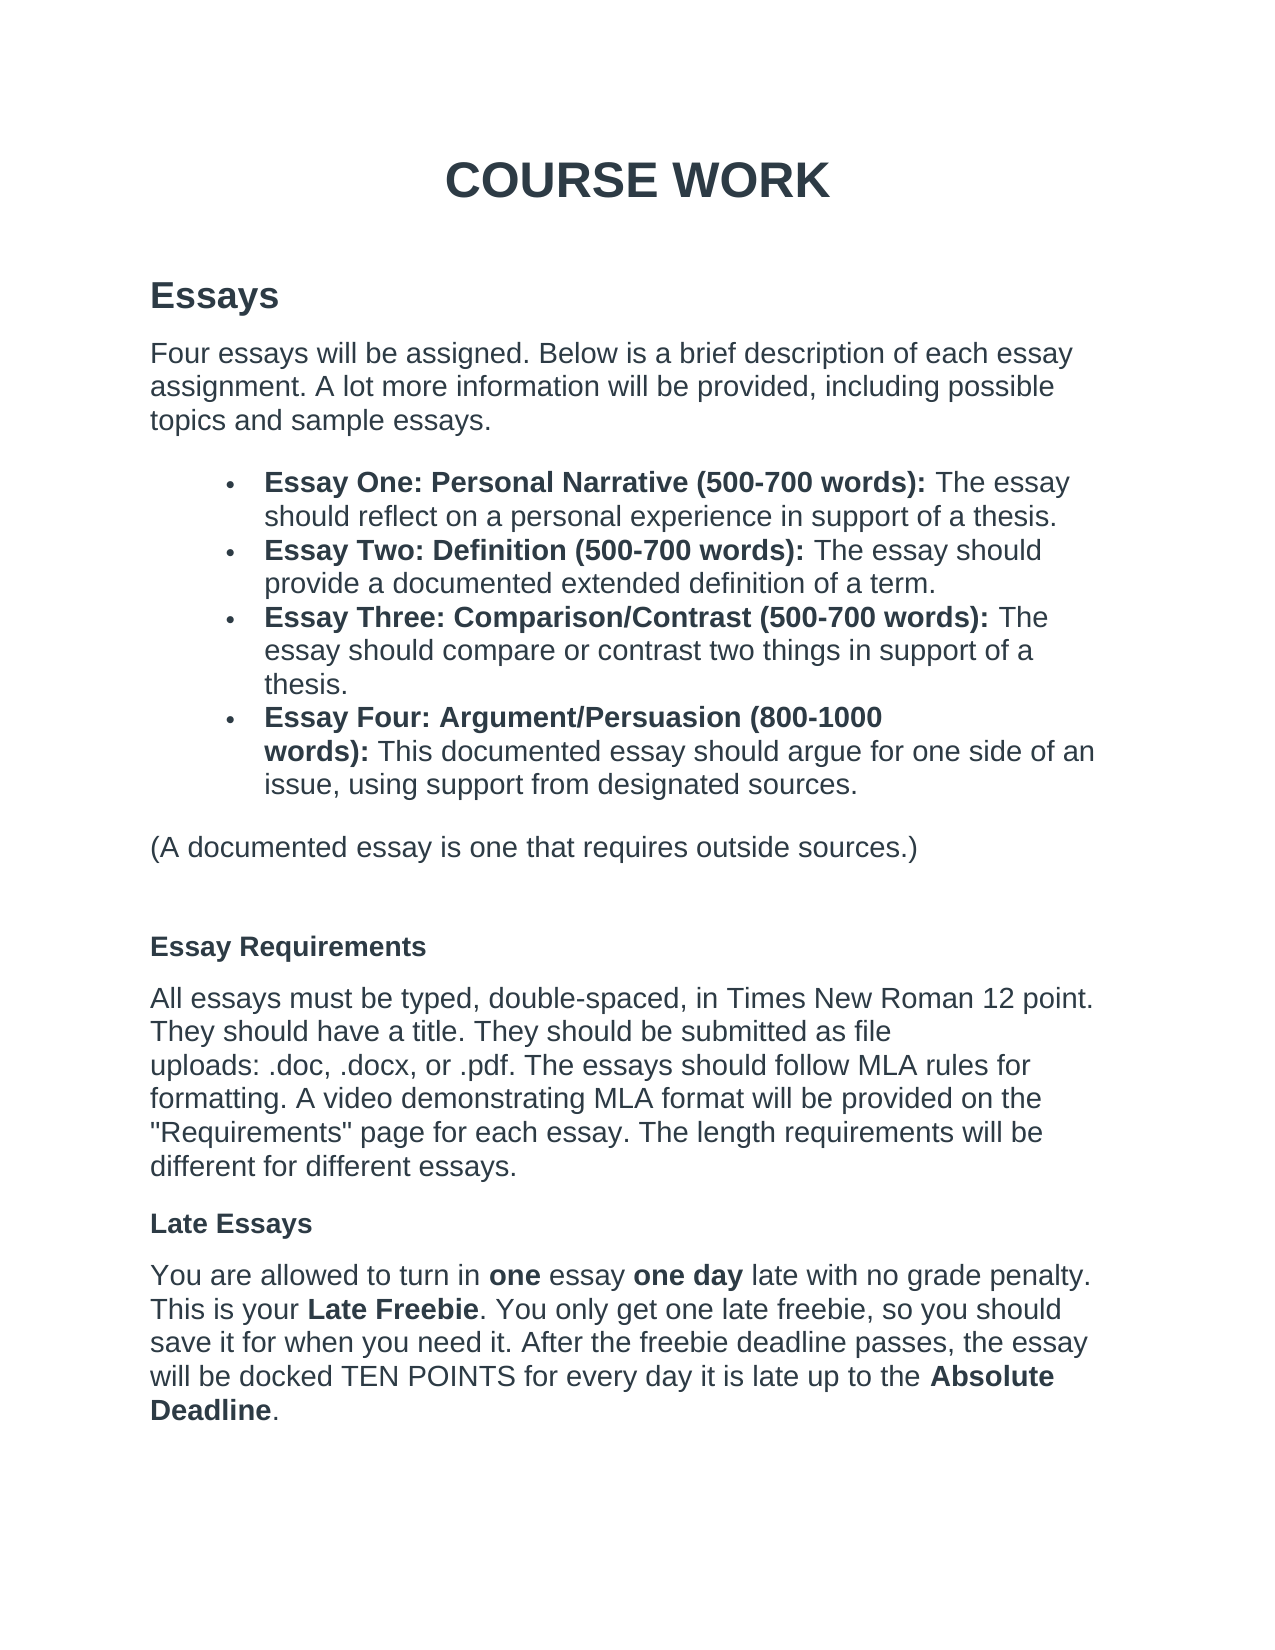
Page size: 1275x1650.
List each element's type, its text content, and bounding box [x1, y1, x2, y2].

text All essays must be typed, double-spaced, in Times New Roman 12 point. They should have a title. They should be submitted as file uploads: .doc, .docx, or .pdf. The essays should follow MLA rules for formatting. A video demonstrating MLA format will be provided on the "Requirements" page for each essay. The length requirements will be different for different essays. [150, 981, 1125, 1182]
text Essays [150, 274, 1125, 317]
text You are allowed to turn in one essay one day late with no grade penalty. This is your Late Freebie. You only get one late freebie, so you should save it for when you need it. After the freebie deadline passes, the essay will be docked TEN POINTS for every day it is late up to the Absolute Deadline. [150, 1258, 1125, 1426]
text (A documented essay is one that requires outside sources.) [150, 830, 1125, 863]
text COURSE WORK [150, 150, 1125, 207]
list Essay Four: Argument/Persuasion (800-1000 words): This documented essay should argue for one side of an issue, using support from designated sources. [227, 700, 1125, 801]
list Essay Two: Definition (500-700 words): The essay should provide a documented extended definition of a term. [227, 532, 1125, 599]
text Late Essays [150, 1207, 1125, 1239]
list Essay One: Personal Narrative (500-700 words): The essay should reflect on a personal experience in support of a thesis. [227, 465, 1125, 532]
text Four essays will be assigned. Below is a brief description of each essay assignment. A lot more information will be provided, including possible topics and sample essays. [150, 336, 1125, 436]
text Essay Requirements [150, 930, 1125, 962]
list Essay Three: Comparison/Contrast (500-700 words): The essay should compare or contrast two things in support of a thesis. [227, 599, 1125, 700]
